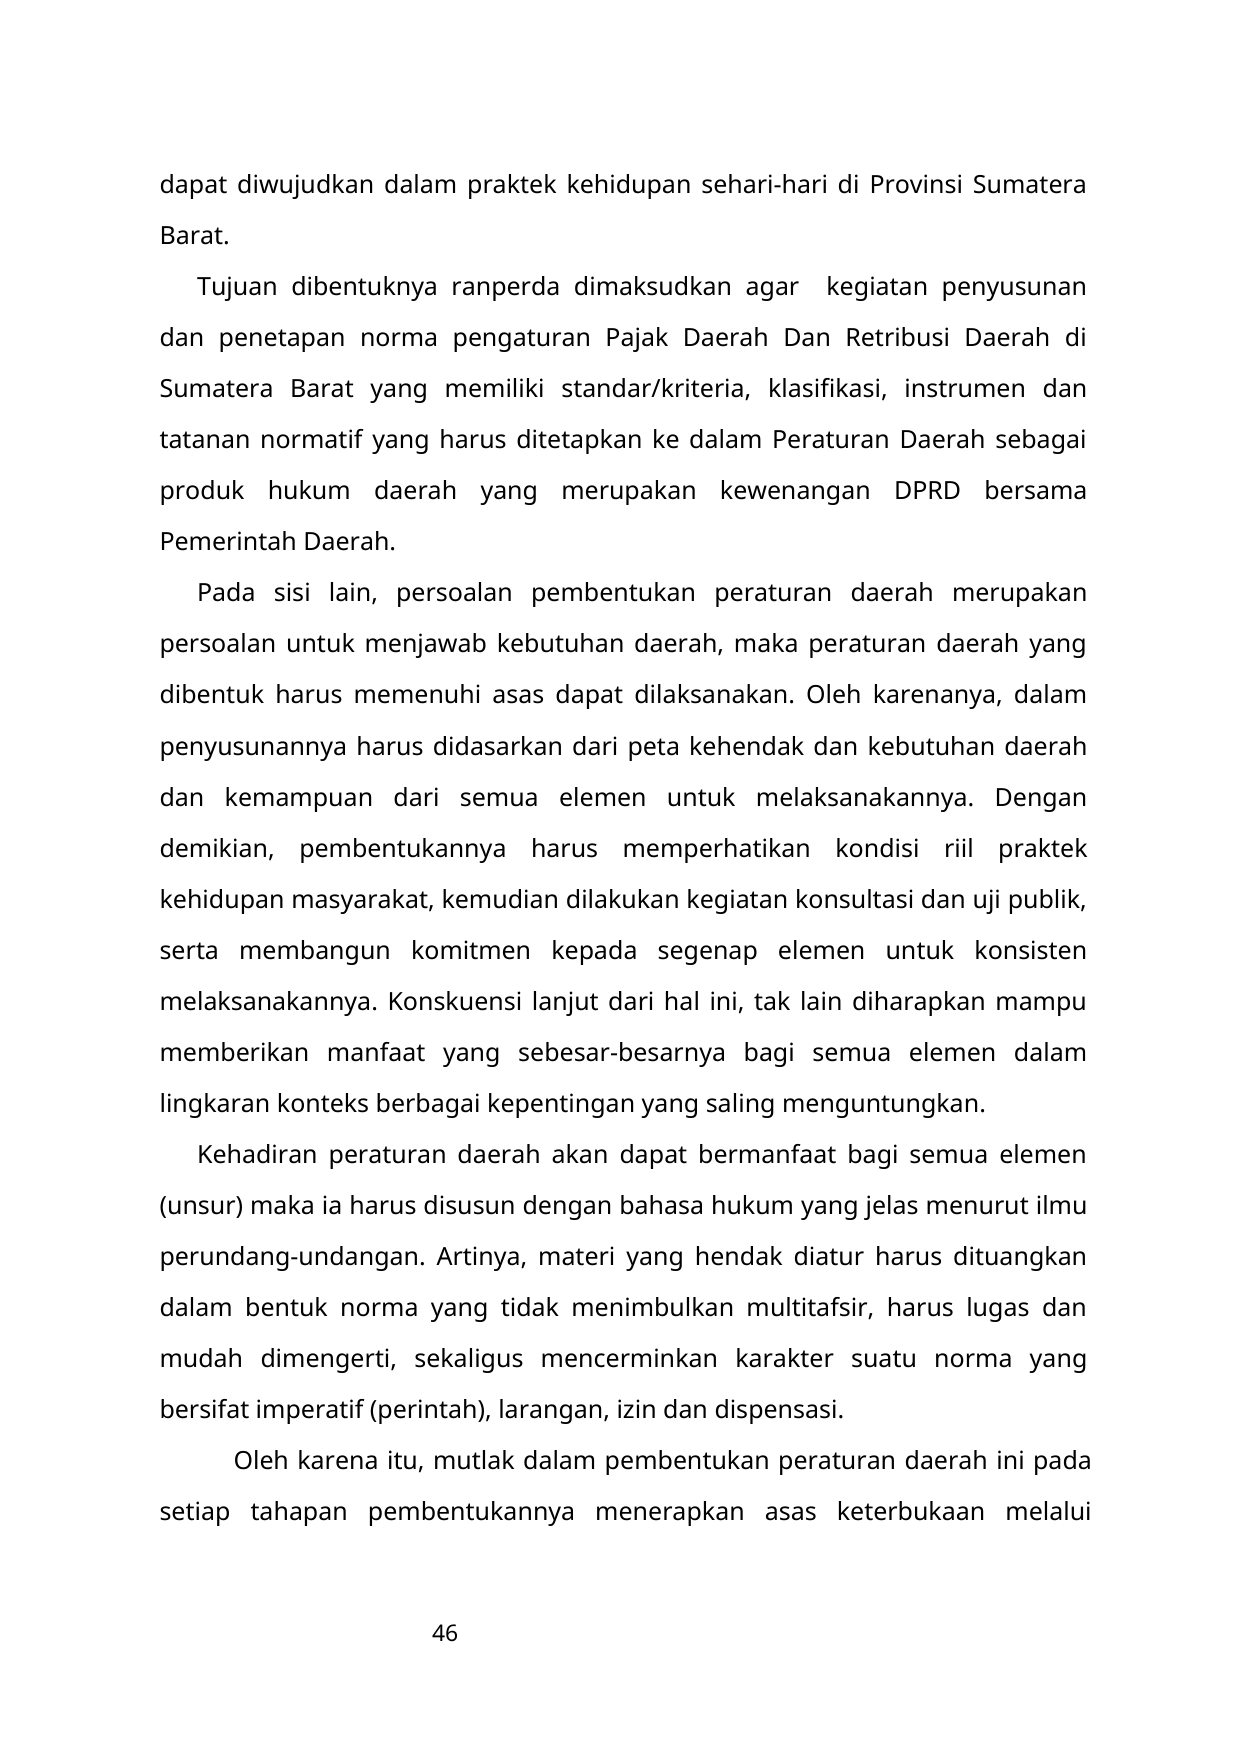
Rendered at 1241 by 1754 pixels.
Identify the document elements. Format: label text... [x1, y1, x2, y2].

text Tujuan dibentuknya ranperda dimaksudkan agar kegiatan penyusunan dan penetapan norma pengaturan Pajak Daerah Dan Retribusi Daerah di Sumatera Barat yang memiliki standar/kriteria, klasifikasi, instrumen dan tatanan normatif yang harus ditetapkan ke dalam Peraturan Daerah sebagai produk hukum daerah yang merupakan kewenangan DPRD bersama Pemerintah Daerah. [159, 269, 1088, 558]
text Pada sisi lain, persoalan pembentukan peraturan daerah merupakan persoalan untuk menjawab kebutuhan daerah, maka peraturan daerah yang dibentuk harus memenuhi asas dapat dilaksanakan. Oleh karenanya, dalam penyusunannya harus didasarkan dari peta kehendak dan kebutuhan daerah dan kemampuan dari semua elemen untuk melaksanakannya. Dengan demikian, pembentukannya harus memperhatikan kondisi riil praktek kehidupan masyarakat, kemudian dilakukan kegiatan konsultasi dan uji publik, serta membangun komitmen kepada segenap elemen untuk konsisten melaksanakannya. Konskuensi lanjut dari hal ini, tak lain diharapkan mampu memberikan manfaat yang sebesar-besarnya bagi semua elemen dalam lingkaran konteks berbagai kepentingan yang saling menguntungkan. [159, 575, 1088, 1119]
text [159, 167, 1088, 252]
text Kehadiran peraturan daerah akan dapat bermanfaat bagi semua elemen (unsur) maka ia harus disusun dengan bahasa hukum yang jelas menurut ilmu perundang-undangan. Artinya, materi yang hendak diatur harus dituangkan dalam bentuk norma yang tidak menimbulkan multitafsir, harus lugas dan mudah dimengerti, sekaligus mencerminkan karakter suatu norma yang bersifat imperatif (perintah), larangan, izin dan dispensasi. [159, 1136, 1088, 1426]
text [159, 1443, 1093, 1528]
